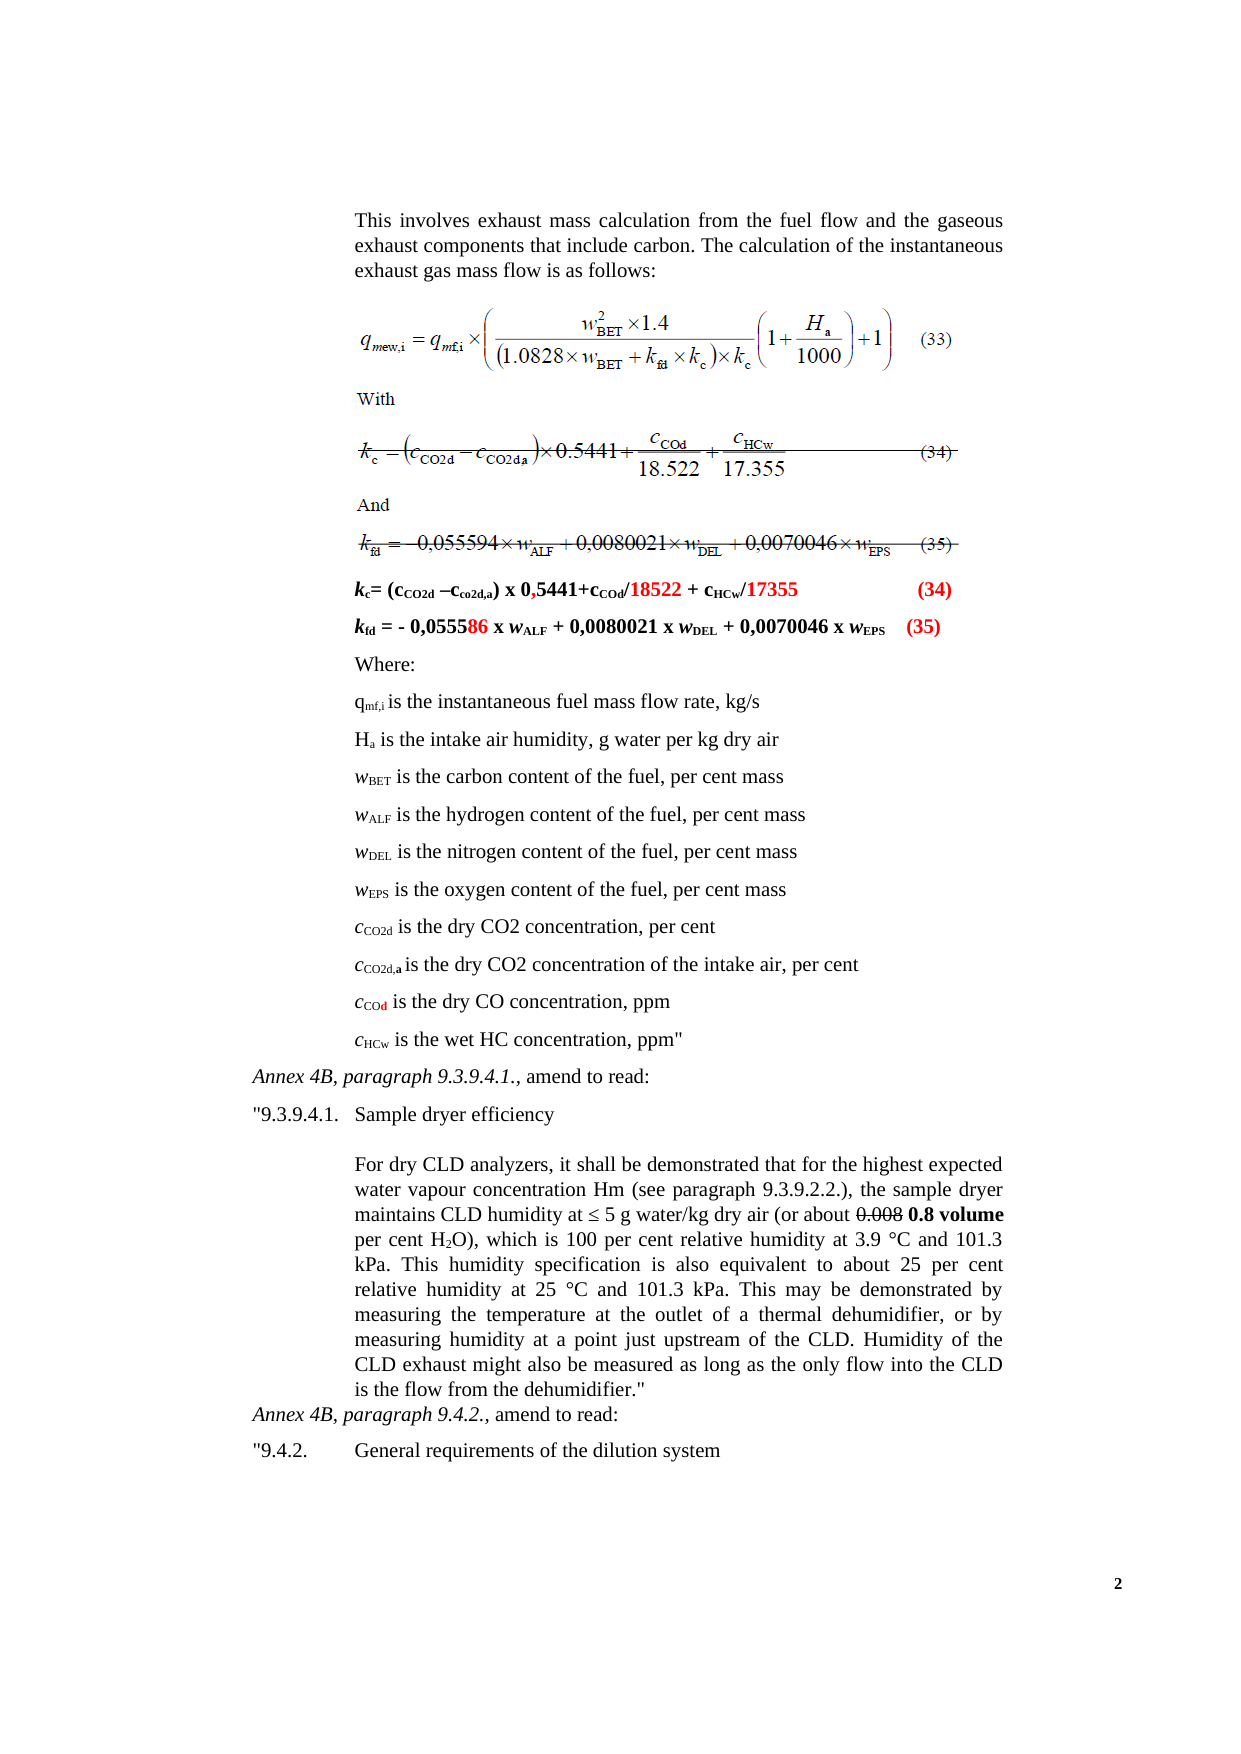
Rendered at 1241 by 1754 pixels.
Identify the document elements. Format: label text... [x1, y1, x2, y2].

text kfd = - 0,055586 x wALF + 0,0080021 x wDEL + 0,0070046 x wEPS (35) [310, 613, 1004, 638]
text cCO2d is the dry CO2 concentration, per cent [310, 913, 1004, 938]
text cCO2d,a is the dry CO2 concentration of the intake air, per cent [310, 951, 1004, 976]
text wALF is the hydrogen content of the fuel, per cent mass [310, 801, 1004, 826]
text For dry CLD analyzers, it shall be demonstrated that for the highest expected water vapour concentration Hm (see paragraph 9.3.9.2.2.), the sample dryer maintains CLD humidity at ≤ 5 g water/kg dry air (or about 0.008 0.8 volume per cent H2O), which is 100 per cent relative humidity at 3.9 °C and 101.3 kPa. This humidity specification is also equivalent to about 25 per cent relative humidity at 25 °C and 101.3 kPa. This may be demonstrated by measuring the temperature at the outlet of a thermal dehumidifier, or by measuring humidity at a point just upstream of the CLD. Humidity of the CLD exhaust might also be measured as long as the only flow into the CLD is the flow from the dehumidifier." [354, 1151, 1004, 1401]
text Annex 4B, paragraph 9.4.2., amend to read: [252, 1401, 1004, 1426]
text cHCw is the wet HC concentration, ppm" [310, 1026, 1004, 1051]
picture [354, 294, 956, 563]
text "9.4.2. General requirements of the dilution system [252, 1438, 1004, 1462]
text wEPS is the oxygen content of the fuel, per cent mass [310, 876, 1004, 901]
text kc= (cCO2d –cco2d,a) x 0,5441+cCOd/18522 + cHCw/17355 (34) [310, 576, 1004, 601]
text "9.3.9.4.1. Sample dryer efficiency [252, 1101, 1004, 1126]
text This involves exhaust mass calculation from the fuel flow and the gaseous exhaust components that include carbon. The calculation of the instantaneous exhaust gas mass flow is as follows: [354, 207, 1004, 282]
text wDEL is the nitrogen content of the fuel, per cent mass [310, 838, 1004, 863]
text qmf,i is the instantaneous fuel mass flow rate, kg/s [310, 688, 1004, 713]
text Where: [310, 651, 1004, 676]
text wBET is the carbon content of the fuel, per cent mass [310, 763, 1004, 788]
text Annex 4B, paragraph 9.3.9.4.1., amend to read: [252, 1063, 1004, 1088]
text cCOd is the dry CO concentration, ppm [310, 988, 1004, 1013]
text Ha is the intake air humidity, g water per kg dry air [310, 726, 1004, 751]
